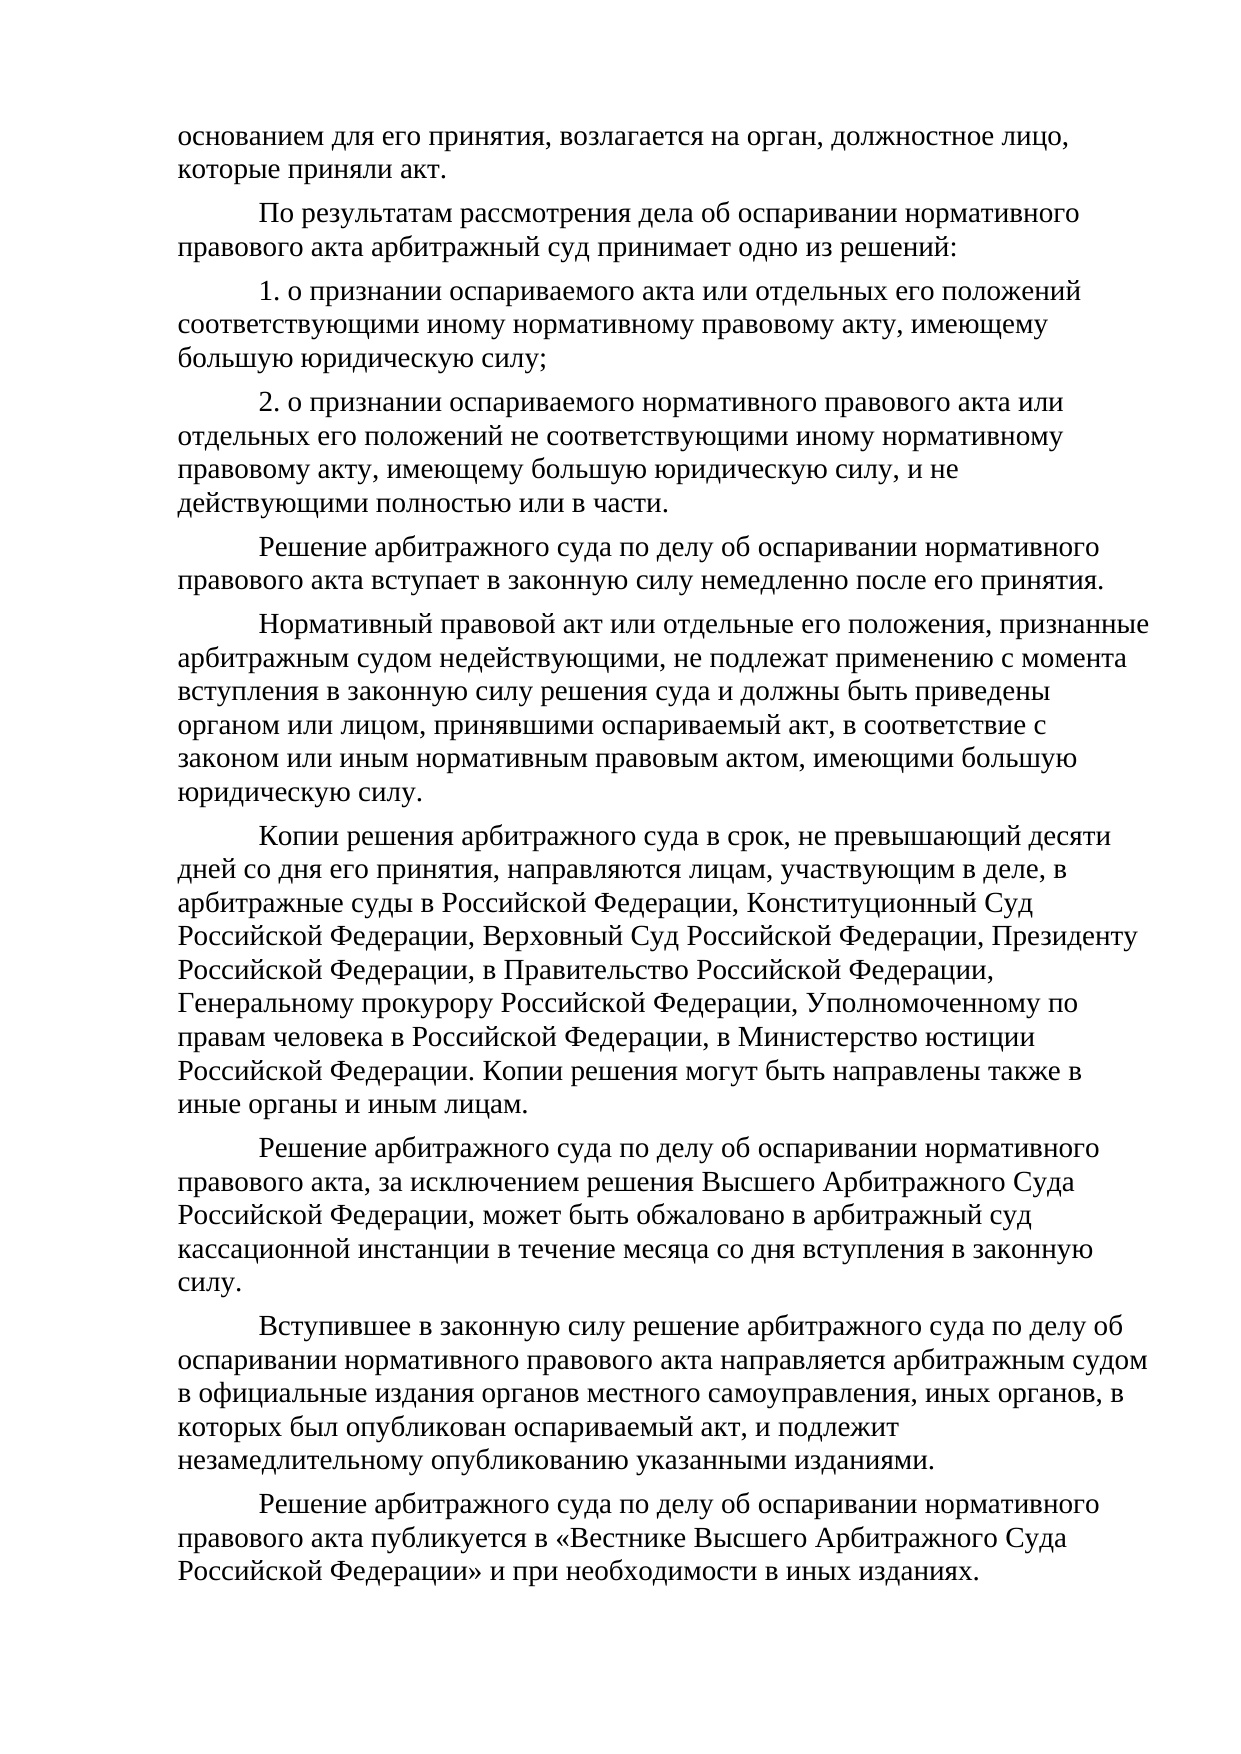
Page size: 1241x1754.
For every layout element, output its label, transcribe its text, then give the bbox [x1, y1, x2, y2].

text Решение арбитражного суда по делу об оспаривании нормативного правового акта публикуется в «Вестнике Высшего Арбитражного Суда Российской Федерации» и при необходимости в иных изданиях. [177, 1486, 1152, 1587]
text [177, 118, 1152, 185]
text Решение арбитражного суда по делу об оспаривании нормативного правового акта, за исключением решения Высшего Арбитражного Суда Российской Федерации, может быть обжаловано в арбитражный суд кассационной инстанции в течение месяца со дня вступления в законную силу. [177, 1130, 1152, 1298]
text По результатам рассмотрения дела об оспаривании нормативного правового акта арбитражный суд принимает одно из решений: [177, 196, 1152, 263]
text Нормативный правовой акт или отдельные его положения, признанные арбитражным судом недействующими, не подлежат применению с момента вступления в законную силу решения суда и должны быть приведены органом или лицом, принявшими оспариваемый акт, в соответствие с законом или иным нормативным правовым актом, имеющими большую юридическую силу. [177, 606, 1152, 807]
text Вступившее в законную силу решение арбитражного суда по делу об оспаривании нормативного правового акта направляется арбитражным судом в официальные издания органов местного самоуправления, иных органов, в которых был опубликован оспариваемый акт, и подлежит незамедлительному опубликованию указанными изданиями. [177, 1308, 1152, 1476]
text 2. о признании оспариваемого нормативного правового акта или отдельных его положений не соответствующими иному нормативному правовому акту, имеющему большую юридическую силу, и не действующими полностью или в части. [177, 384, 1152, 518]
text 1. о признании оспариваемого акта или отдельных его положений соответствующими иному нормативному правовому акту, имеющему большую юридическую силу; [177, 273, 1152, 374]
text Копии решения арбитражного суда в срок, не превышающий десяти дней со дня его принятия, направляются лицам, участвующим в деле, в арбитражные суды в Российской Федерации, Конституционный Суд Российской Федерации, Верховный Суд Российской Федерации, Президенту Российской Федерации, в Правительство Российской Федерации, Генеральному прокурору Российской Федерации, Уполномоченному по правам человека в Российской Федерации, в Министерство юстиции Российской Федерации. Копии решения могут быть направлены также в иные органы и иным лицам. [177, 818, 1152, 1120]
text Решение арбитражного суда по делу об оспаривании нормативного правового акта вступает в законную силу немедленно после его принятия. [177, 529, 1152, 596]
